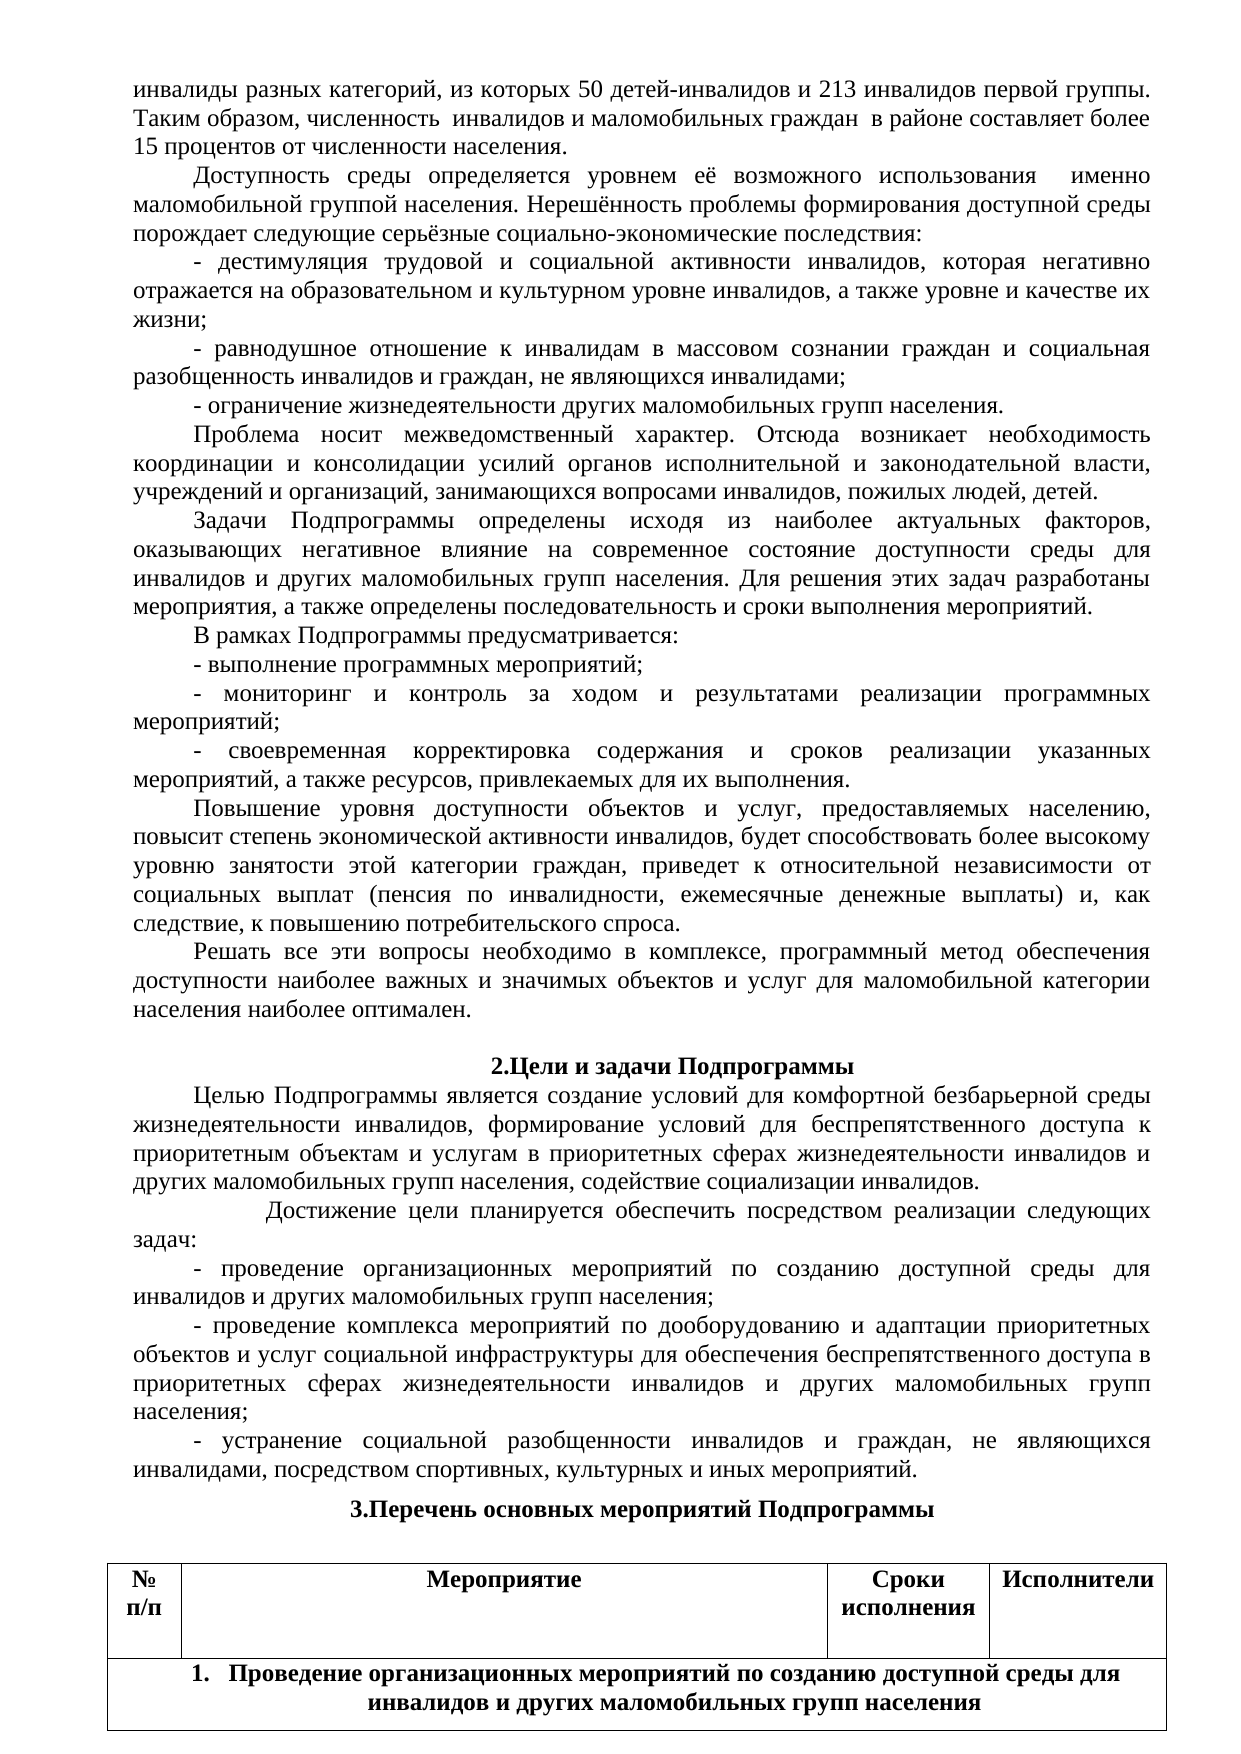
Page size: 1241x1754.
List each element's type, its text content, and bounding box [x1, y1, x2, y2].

text В рамках Подпрограммы предусматривается: [133, 620, 1152, 649]
text - своевременная корректировка содержания и сроков реализации указанных мероприятий, а также ресурсов, привлекаемых для их выполнения. [133, 735, 1152, 793]
text Проблема носит межведомственный характер. Отсюда возникает необходимость координации и консолидации усилий органов исполнительной и законодательной власти, учреждений и организаций, занимающихся вопросами инвалидов, пожилых людей, детей. [133, 419, 1152, 505]
subtitle 3.Перечень основных мероприятий Подпрограммы [133, 1494, 1152, 1523]
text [133, 74, 1152, 160]
text - мониторинг и контроль за ходом и результатами реализации программных мероприятий; [133, 678, 1152, 735]
text - равнодушное отношение к инвалидам в массовом сознании граждан и социальная разобщенность инвалидов и граждан, не являющихся инвалидами; [133, 333, 1152, 390]
table_header Сроки исполнения [828, 1564, 989, 1657]
text - проведение комплекса мероприятий по дооборудованию и адаптации приоритетных объектов и услуг социальной инфраструктуры для обеспечения беспрепятственного доступа в приоритетных сферах жизнедеятельности инвалидов и других маломобильных групп населения; [133, 1310, 1152, 1425]
text - проведение организационных мероприятий по созданию доступной среды для инвалидов и других маломобильных групп населения; [133, 1253, 1152, 1310]
list 2.Цели и задачи Подпрограммы [193, 1051, 1152, 1080]
table_header № п/п [108, 1564, 181, 1657]
text Решать все эти вопросы необходимо в комплексе, программный метод обеспечения доступности наиболее важных и значимых объектов и услуг для маломобильной категории населения наиболее оптимален. [133, 936, 1152, 1023]
text - дестимуляция трудовой и социальной активности инвалидов, которая негативно отражается на образовательном и культурном уровне инвалидов, а также уровне и качестве их жизни; [133, 246, 1152, 333]
text Повышение уровня доступности объектов и услуг, предоставляемых населению, повысит степень экономической активности инвалидов, будет способствовать более высокому уровню занятости этой категории граждан, приведет к относительной независимости от социальных выплат (пенсия по инвалидности, ежемесячные денежные выплаты) и, как следствие, к повышению потребительского спроса. [133, 793, 1152, 936]
text Достижение цели планируется обеспечить посредством реализации следующих задач: [133, 1195, 1152, 1253]
text Доступность среды определяется уровнем её возможного использования именно маломобильной группой населения. Нерешённость проблемы формирования доступной среды порождает следующие серьёзные социально-экономические последствия: [133, 160, 1152, 246]
text - выполнение программных мероприятий; [133, 649, 1152, 678]
text - ограничение жизнедеятельности других маломобильных групп населения. [133, 390, 1152, 419]
table_cell Проведение организационных мероприятий по созданию доступной среды для инвалидов и других маломобильных групп населения [108, 1659, 1166, 1730]
text Задачи Подпрограммы определены исходя из наиболее актуальных факторов, оказывающих негативное влияние на современное состояние доступности среды для инвалидов и других маломобильных групп населения. Для решения этих задач разработаны мероприятия, а также определены последовательность и сроки выполнения мероприятий. [133, 505, 1152, 620]
text Целью Подпрограммы является создание условий для комфортной безбарьерной среды жизнедеятельности инвалидов, формирование условий для беспрепятственного доступа к приоритетным объектам и услугам в приоритетных сферах жизнедеятельности инвалидов и других маломобильных групп населения, содействие социализации инвалидов. [133, 1080, 1152, 1195]
table_header Исполнители [990, 1564, 1166, 1657]
table_header Мероприятие [182, 1564, 827, 1657]
text - устранение социальной разобщенности инвалидов и граждан, не являющихся инвалидами, посредством спортивных, культурных и иных мероприятий. [133, 1425, 1152, 1483]
